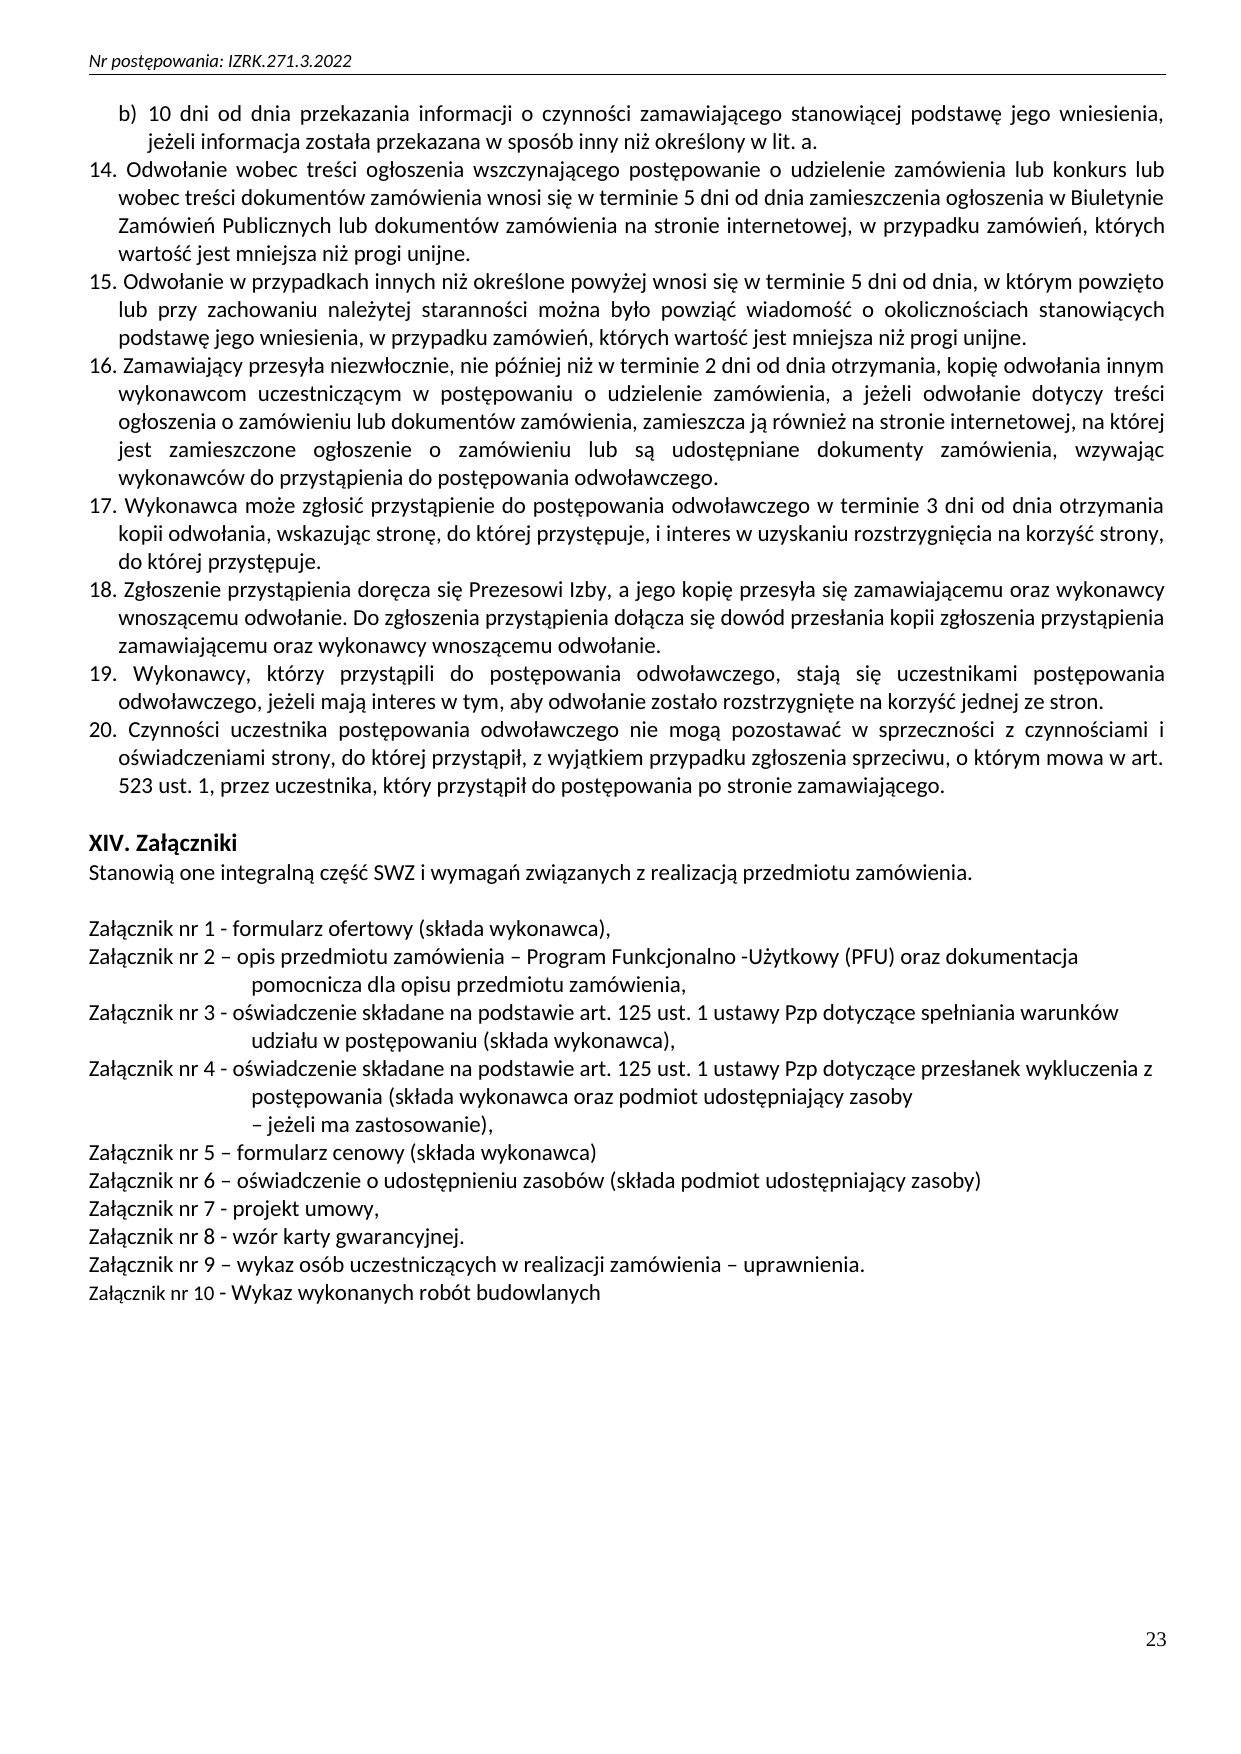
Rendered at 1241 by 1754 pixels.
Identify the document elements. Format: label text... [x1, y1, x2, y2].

text 14. Odwołanie wobec treści ogłoszenia wszczynającego postępowanie o udzielenie zamówienia lub konkurs lub wobec treści dokumentów zamówienia wnosi się w terminie 5 dni od dnia zamieszczenia ogłoszenia w Biuletynie Zamówień Publicznych lub dokumentów zamówienia na stronie internetowej, w przypadku zamówień, których wartość jest mniejsza niż progi unijne. [88, 155, 1166, 267]
text 16. Zamawiający przesyła niezwłocznie, nie później niż w terminie 2 dni od dnia otrzymania, kopię odwołania innym wykonawcom uczestniczącym w postępowaniu o udzielenie zamówienia, a jeżeli odwołanie dotyczy treści ogłoszenia o zamówieniu lub dokumentów zamówienia, zamieszcza ją również na stronie internetowej, na której jest zamieszczone ogłoszenie o zamówieniu lub są udostępniane dokumenty zamówienia, wzywając wykonawców do przystąpienia do postępowania odwoławczego. [88, 351, 1166, 491]
text 15. Odwołanie w przypadkach innych niż określone powyżej wnosi się w terminie 5 dni od dnia, w którym powzięto lub przy zachowaniu należytej staranności można było powziąć wiadomość o okolicznościach stanowiących podstawę jego wniesienia, w przypadku zamówień, których wartość jest mniejsza niż progi unijne. [88, 267, 1166, 351]
text Załącznik nr 8 - wzór karty gwarancyjnej. [88, 1222, 1166, 1250]
text Załącznik nr 3 - oświadczenie składane na podstawie art. 125 ust. 1 ustawy Pzp dotyczące spełniania warunków udziału w postępowaniu (składa wykonawca), [88, 998, 1166, 1054]
text Załącznik nr 1 - formularz ofertowy (składa wykonawca), [88, 914, 1166, 942]
text Stanowią one integralną część SWZ i wymagań związanych z realizacją przedmiotu zamówienia. [88, 858, 1166, 886]
text Załącznik nr 9 – wykaz osób uczestniczących w realizacji zamówienia – uprawnienia. [88, 1250, 1166, 1278]
text Załącznik nr 10 - Wykaz wykonanych robót budowlanych [88, 1278, 1166, 1306]
text XIV. Załączniki [88, 827, 1166, 858]
text 20. Czynności uczestnika postępowania odwoławczego nie mogą pozostawać w sprzeczności z czynnościami i oświadczeniami strony, do której przystąpił, z wyjątkiem przypadku zgłoszenia sprzeciwu, o którym mowa w art. 523 ust. 1, przez uczestnika, który przystąpił do postępowania po stronie zamawiającego. [88, 715, 1166, 799]
text Załącznik nr 4 - oświadczenie składane na podstawie art. 125 ust. 1 ustawy Pzp dotyczące przesłanek wykluczenia z postępowania (składa wykonawca oraz podmiot udostępniający zasoby – jeżeli ma zastosowanie), [88, 1054, 1166, 1138]
text Załącznik nr 2 – opis przedmiotu zamówienia – Program Funkcjonalno -Użytkowy (PFU) oraz dokumentacja pomocnicza dla opisu przedmiotu zamówienia, [88, 942, 1166, 998]
text Załącznik nr 6 – oświadczenie o udostępnieniu zasobów (składa podmiot udostępniający zasoby) [88, 1166, 1166, 1194]
text 18. Zgłoszenie przystąpienia doręcza się Prezesowi Izby, a jego kopię przesyła się zamawiającemu oraz wykonawcy wnoszącemu odwołanie. Do zgłoszenia przystąpienia dołącza się dowód przesłania kopii zgłoszenia przystąpienia zamawiającemu oraz wykonawcy wnoszącemu odwołanie. [88, 575, 1166, 659]
text 19. Wykonawcy, którzy przystąpili do postępowania odwoławczego, stają się uczestnikami postępowania odwoławczego, jeżeli mają interes w tym, aby odwołanie zostało rozstrzygnięte na korzyść jednej ze stron. [88, 659, 1166, 715]
text b) 10 dni od dnia przekazania informacji o czynności zamawiającego stanowiącej podstawę jego wniesienia, jeżeli informacja została przekazana w sposób inny niż określony w lit. a. [118, 99, 1166, 155]
text 17. Wykonawca może zgłosić przystąpienie do postępowania odwoławczego w terminie 3 dni od dnia otrzymania kopii odwołania, wskazując stronę, do której przystępuje, i interes w uzyskaniu rozstrzygnięcia na korzyść strony, do której przystępuje. [88, 491, 1166, 575]
text Załącznik nr 5 – formularz cenowy (składa wykonawca) [88, 1138, 1166, 1166]
text Załącznik nr 7 - projekt umowy, [88, 1194, 1166, 1222]
